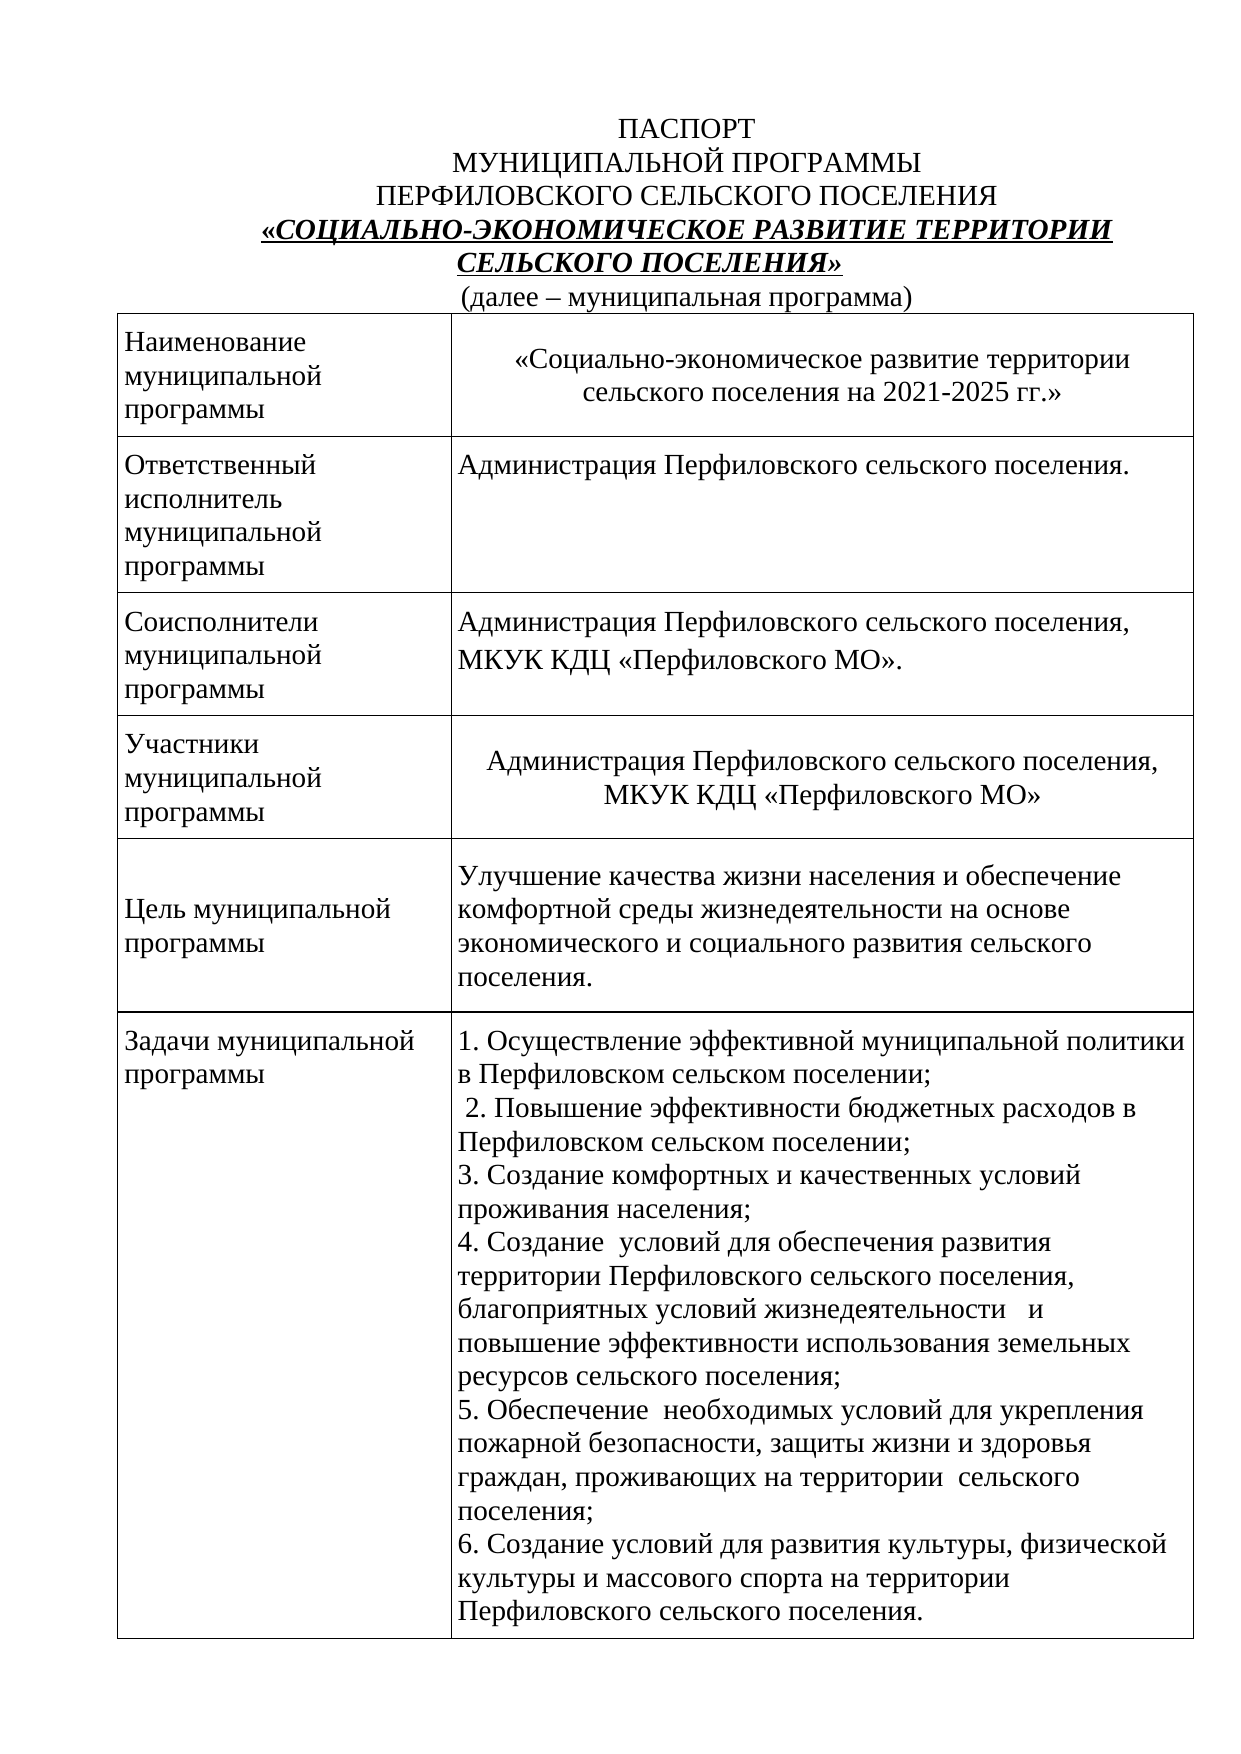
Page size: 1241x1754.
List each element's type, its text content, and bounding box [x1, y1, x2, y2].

table_cell Администрация Перфиловского сельского поселения, МКУК КДЦ «Перфиловского МО» [452, 716, 1193, 838]
table_cell Соисполнители муниципальной программы [118, 593, 451, 715]
table_cell Улучшение качества жизни населения и обеспечение комфортной среды жизнедеятельности на основе экономического и социального развития сельского поселения. [452, 839, 1193, 1011]
table_header Наименование муниципальной программы [118, 314, 451, 436]
table_cell Ответственный исполнитель муниципальной программы [118, 437, 451, 592]
text МУНИЦИПАЛЬНОЙ ПРОГРАММЫ [118, 145, 1181, 178]
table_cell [118, 1013, 451, 1637]
table_header «Социально-экономическое развитие территории сельского поселения на 2021-2025 гг.» [452, 314, 1193, 436]
text «СОЦИАЛЬНО-ЭКОНОМИЧЕСКОЕ РАЗВИТИЕ ТЕРРИТОРИИ СЕЛЬСКОГО ПОСЕЛЕНИЯ» [118, 212, 1181, 279]
text ПЕРФИЛОВСКОГО СЕЛЬСКОГО ПОСЕЛЕНИЯ [118, 178, 1181, 212]
text ПАСПОРТ [118, 111, 1181, 145]
table_cell Участники муниципальной программы [118, 716, 451, 838]
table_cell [452, 1013, 1193, 1637]
table_cell Цель муниципальной программы [118, 839, 451, 1011]
text (далее – муниципальная программа) [118, 279, 1181, 313]
table_cell Администрация Перфиловского сельского поселения, МКУК КДЦ «Перфиловского МО». [452, 593, 1193, 715]
table_cell Администрация Перфиловского сельского поселения. [452, 437, 1193, 592]
